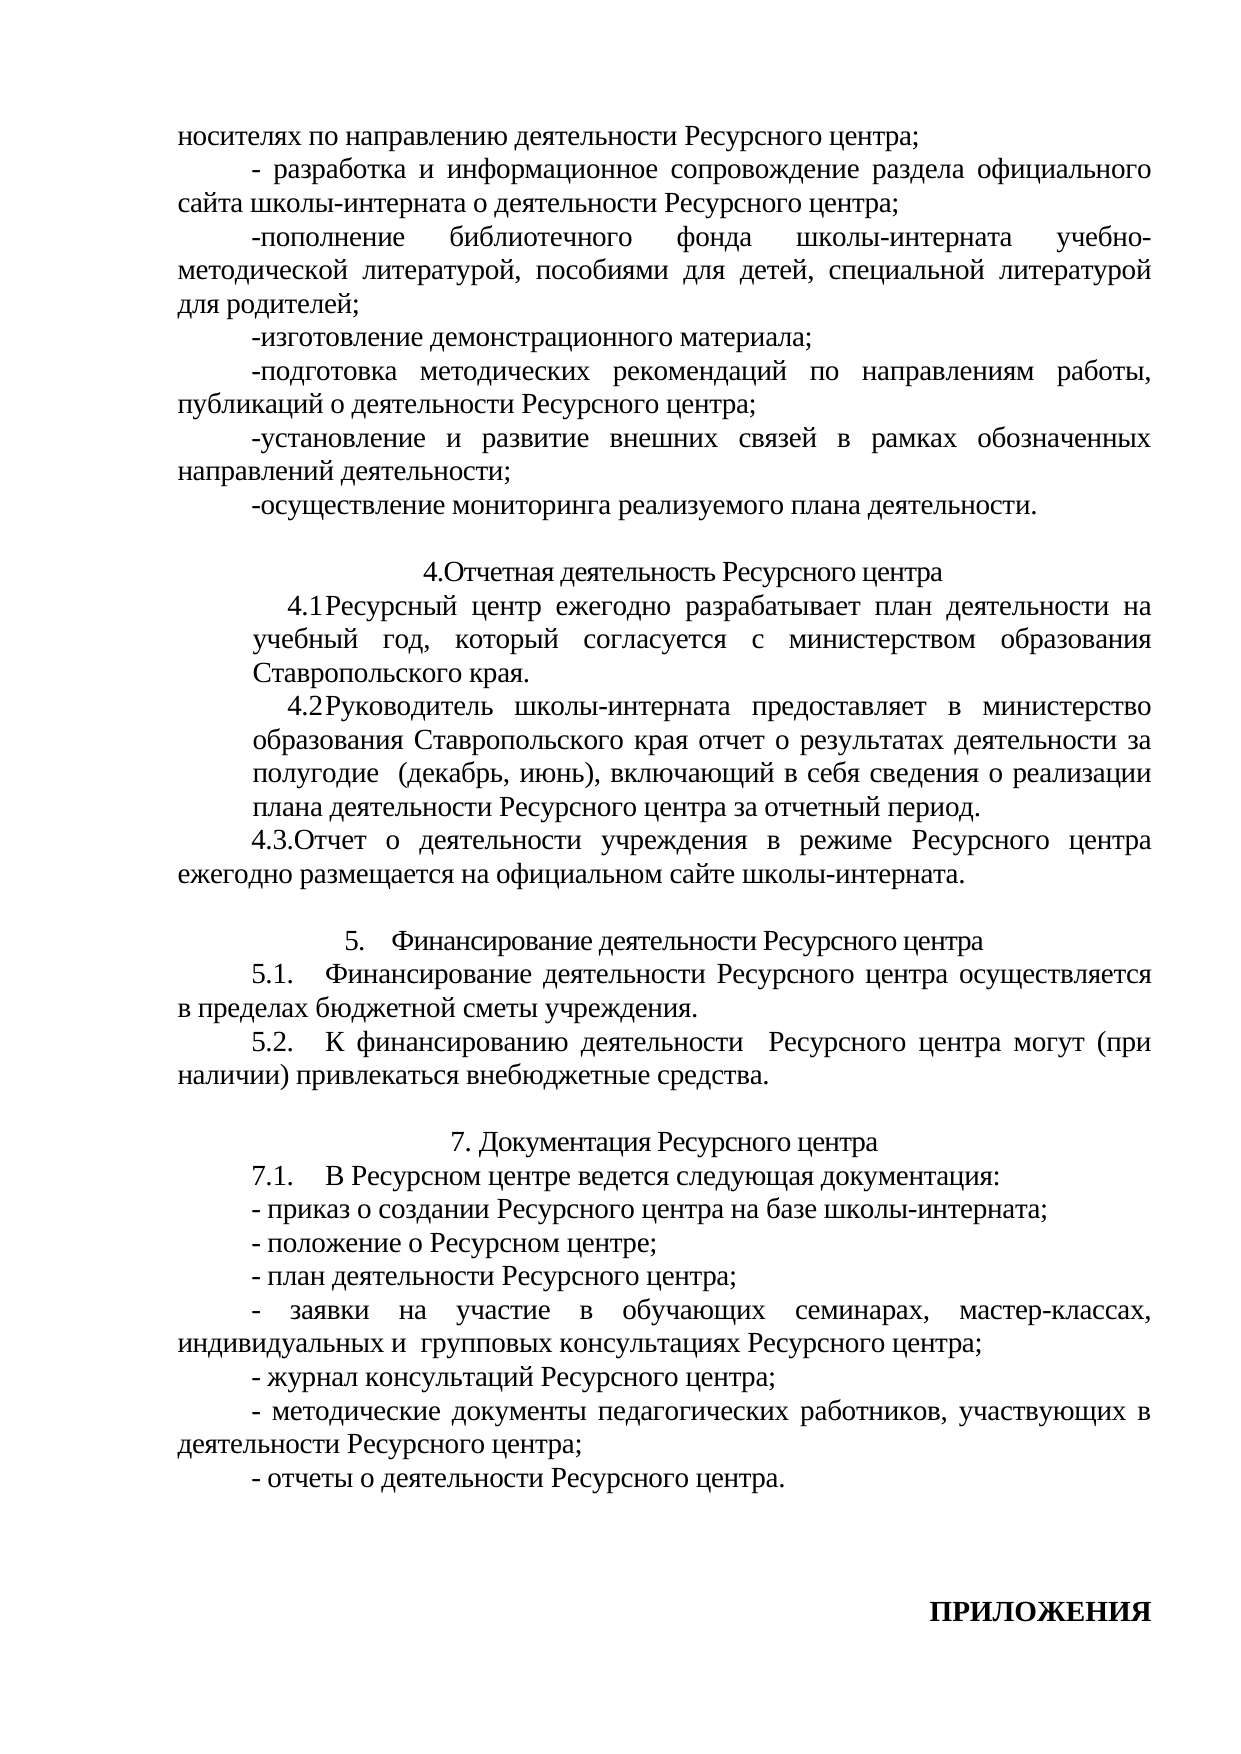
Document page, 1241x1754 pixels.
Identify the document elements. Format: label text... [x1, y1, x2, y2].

list К финансированию деятельности Ресурсного центра могут (при наличии) привлекаться внебюджетные средства. [177, 1024, 1152, 1091]
list Финансирование деятельности Ресурсного центра осуществляется в пределах бюджетной сметы учреждения. [177, 957, 1152, 1024]
text - положение о Ресурсном центре; [177, 1225, 1152, 1258]
text -изготовление демонстрационного материала; [177, 319, 1152, 353]
text - заявки на участие в обучающих семинарах, мастер-классах, индивидуальных и групповых консультациях Ресурсного центра; [177, 1292, 1152, 1359]
text - разработка и информационное сопровождение раздела официального сайта школы-интерната о деятельности Ресурсного центра; [177, 152, 1152, 219]
list Финансирование деятельности Ресурсного центра [177, 923, 1152, 957]
list Ресурсный центр ежегодно разрабатывает план деятельности на учебный год, который согласуется с министерством образования Ставропольского края. [252, 588, 1152, 688]
text -пополнение библиотечного фонда школы-интерната учебно-методической литературой, пособиями для детей, специальной литературой для родителей; [177, 219, 1152, 319]
text 7. Документация Ресурсного центра [177, 1124, 1152, 1158]
text - журнал консультаций Ресурсного центра; [177, 1359, 1152, 1393]
text -установление и развитие внешних связей в рамках обозначенных направлений деятельности; [177, 420, 1152, 487]
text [177, 118, 1152, 152]
text 4.Отчетная деятельность Ресурсного центра [215, 554, 1152, 588]
text - приказ о создании Ресурсного центра на базе школы-интерната; [177, 1191, 1152, 1225]
text -осуществление мониторинга реализуемого плана деятельности. [177, 487, 1152, 521]
text - план деятельности Ресурсного центра; [177, 1258, 1152, 1292]
text 4.3.Отчет о деятельности учреждения в режиме Ресурсного центра ежегодно размещается на официальном сайте школы-интерната. [177, 822, 1152, 889]
text -подготовка методических рекомендаций по направлениям работы, публикаций о деятельности Ресурсного центра; [177, 353, 1152, 420]
text - методические документы педагогических работников, участвующих в деятельности Ресурсного центра; [177, 1393, 1152, 1460]
text ПРИЛОЖЕНИЯ [177, 1594, 1152, 1627]
list В Ресурсном центре ведется следующая документация: [177, 1158, 1152, 1191]
list Руководитель школы-интерната предоставляет в министерство образования Ставропольского края отчет о результатах деятельности за полугодие (декабрь, июнь), включающий в себя сведения о реализации плана деятельности Ресурсного центра за отчетный период. [252, 688, 1152, 822]
text - отчеты о деятельности Ресурсного центра. [177, 1460, 1152, 1493]
